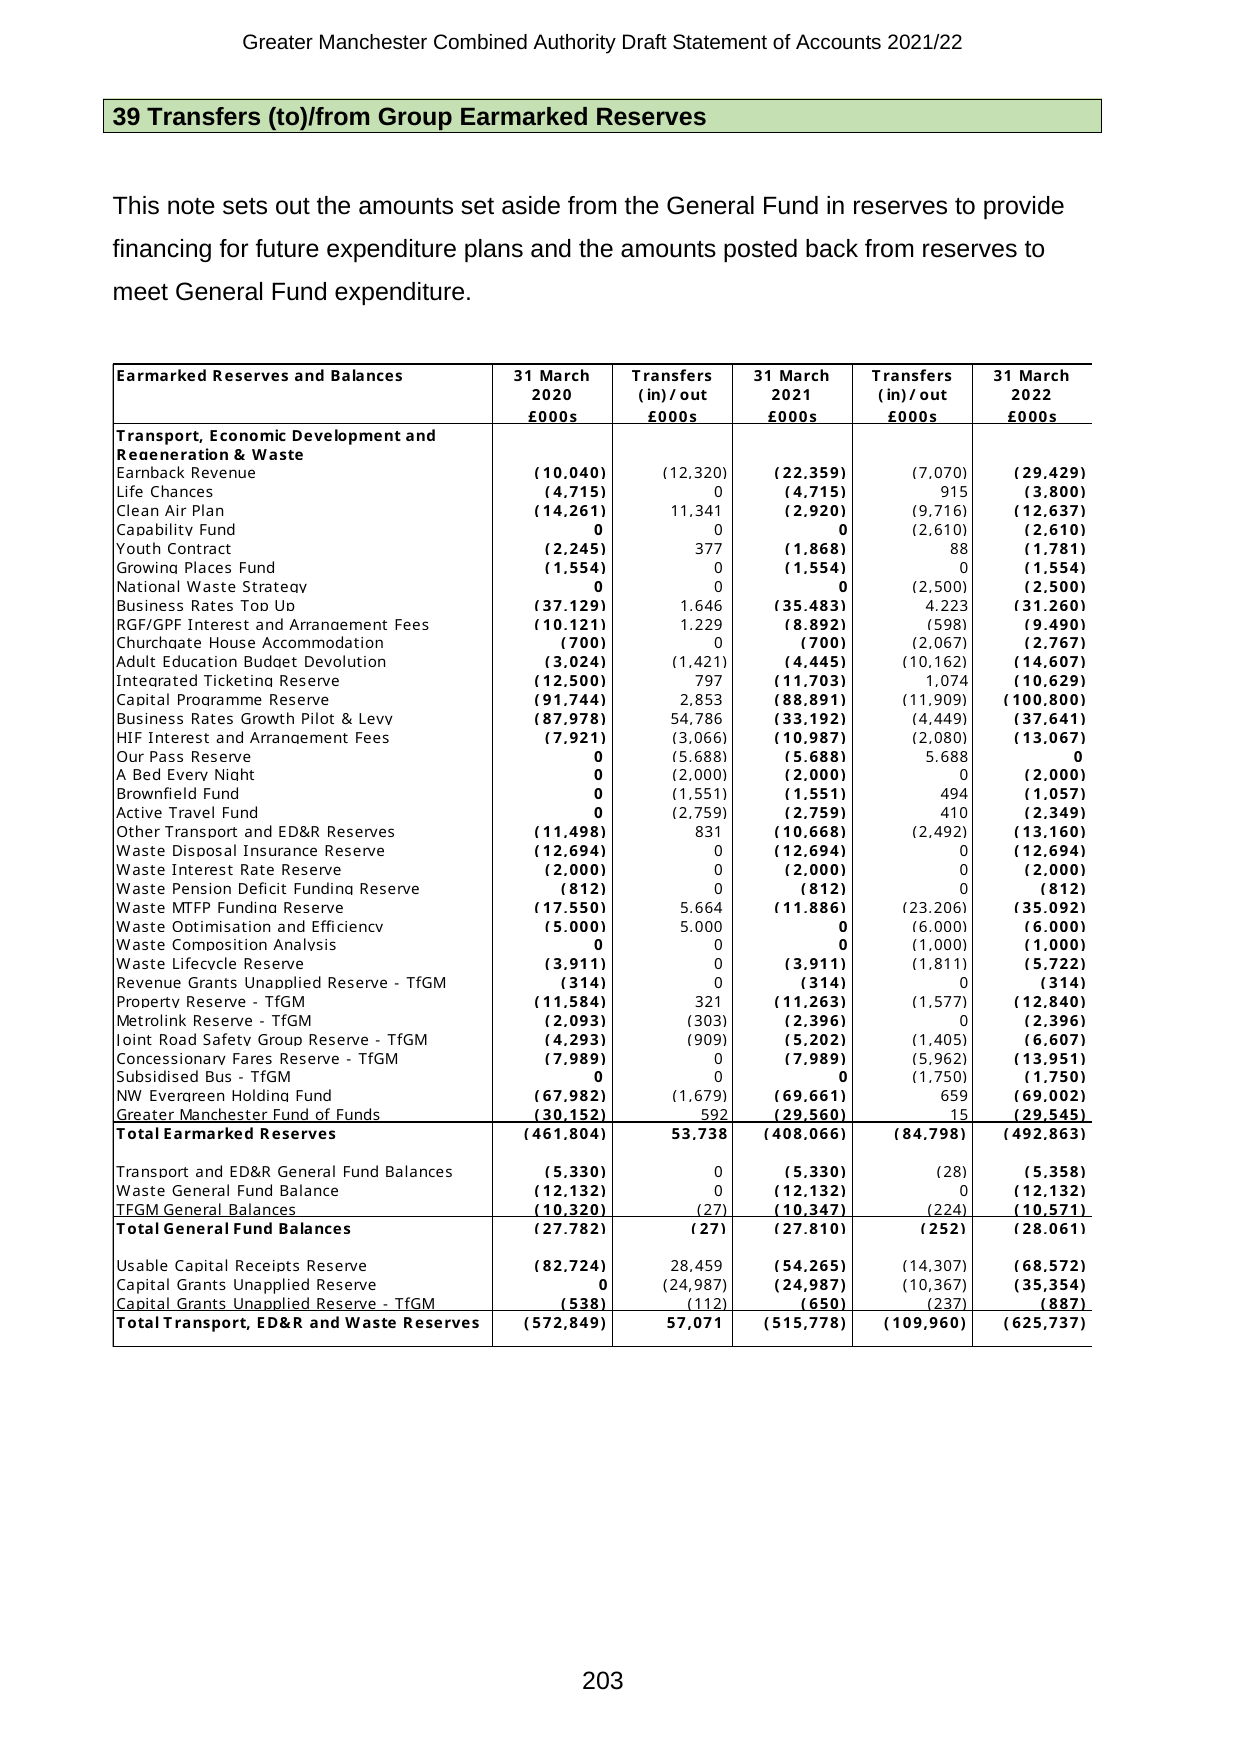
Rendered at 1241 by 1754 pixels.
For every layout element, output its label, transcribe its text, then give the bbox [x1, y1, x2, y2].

subtitle 39 Transfers (to)/from Group Earmarked Reserves [104, 100, 1101, 132]
text This note sets out the amounts set aside from the General Fund in reserves to provide financing for future expenditure plans and the amounts posted back from reserves to meet General Fund expenditure. [112, 191, 1093, 306]
